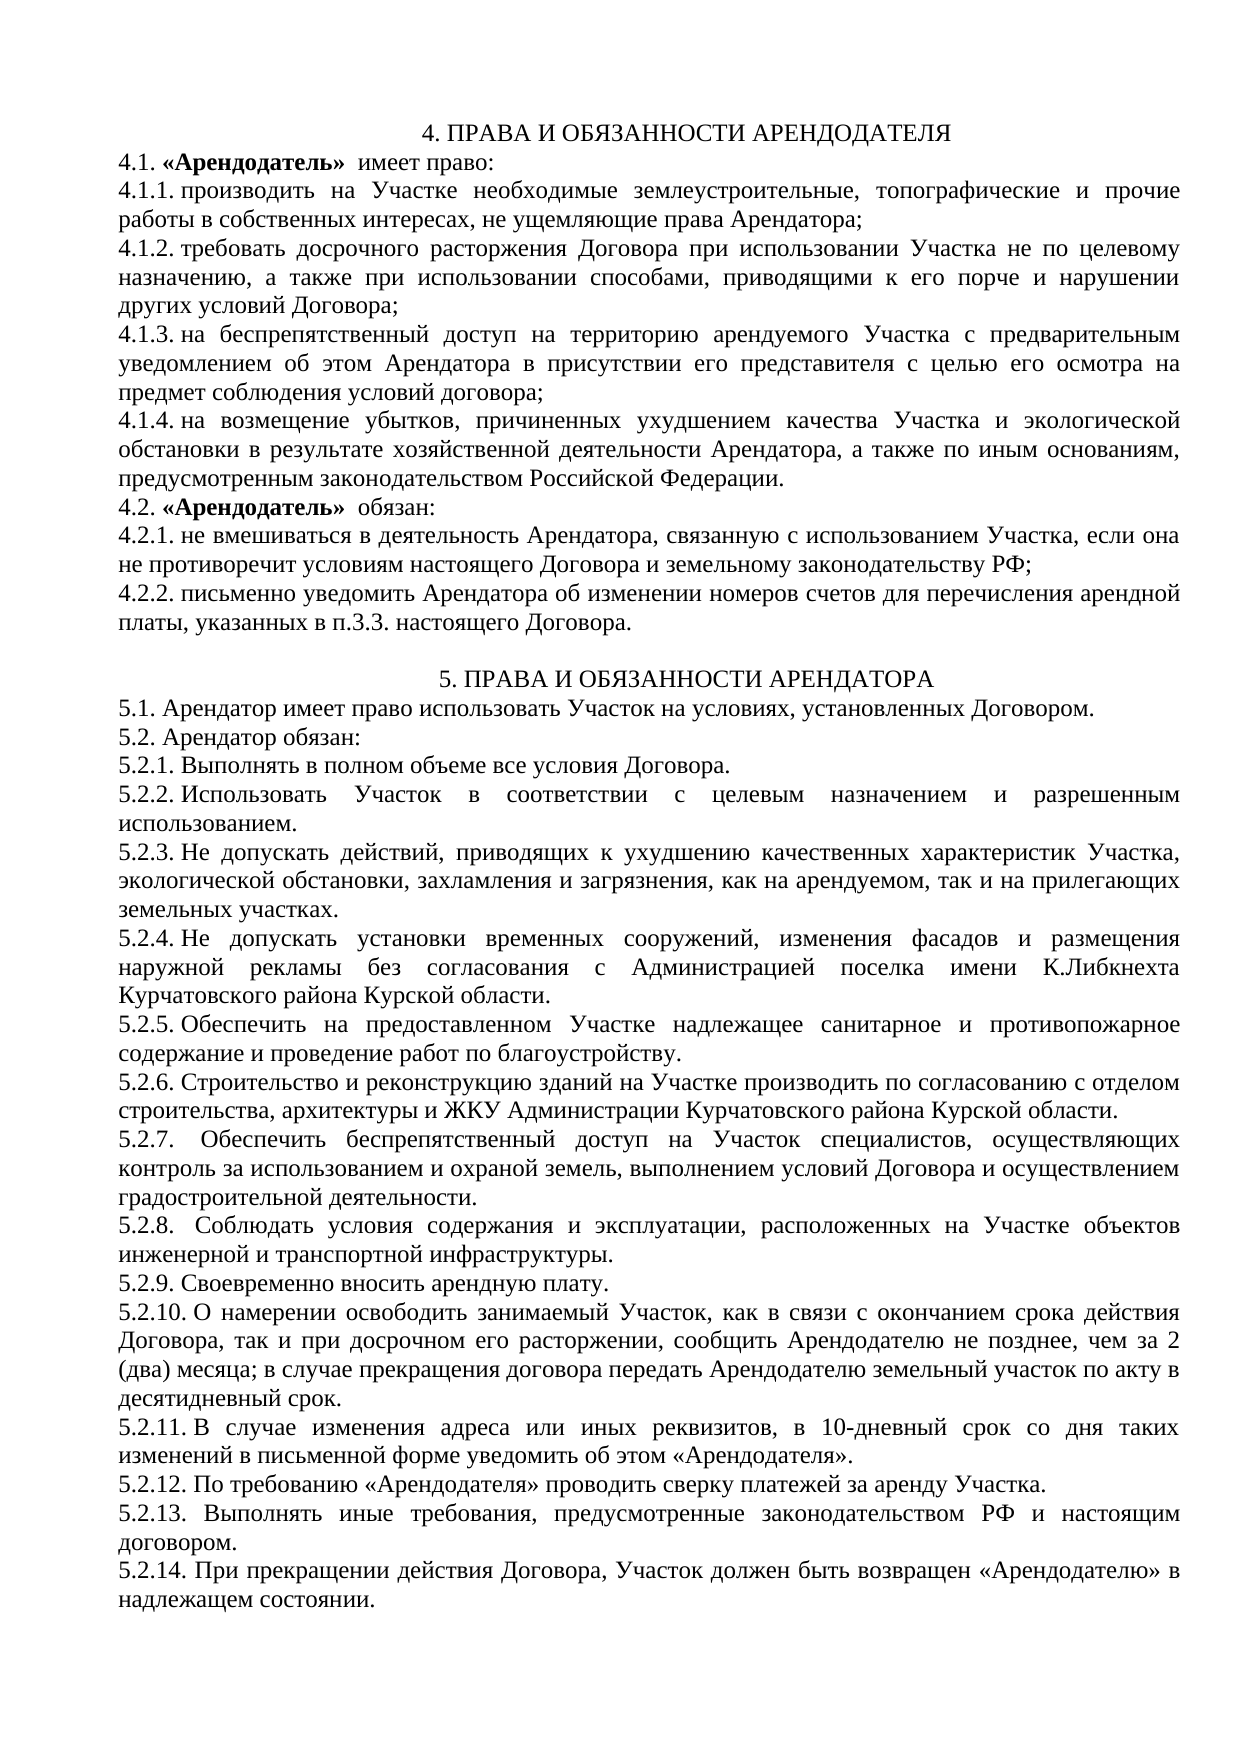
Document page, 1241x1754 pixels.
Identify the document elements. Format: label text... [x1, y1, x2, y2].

text 4.1.4. на возмещение убытков, причиненных ухудшением качества Участка и экологической обстановки в результате хозяйственной деятельности Арендатора, а также по иным основаниям, предусмотренным законодательством Российской Федерации. [118, 406, 1181, 492]
text 4.2.1. не вмешиваться в деятельность Арендатора, связанную с использованием Участка, если она не противоречит условиям настоящего Договора и земельному законодательству РФ; [118, 521, 1181, 578]
text 5.2.12. По требованию «Арендодателя» проводить сверку платежей за аренду Участка. [118, 1469, 1181, 1498]
text 5.2.2. Использовать Участок в соответствии с целевым назначением и разрешенным использованием. [118, 779, 1181, 837]
text 5.2.3. Не допускать действий, приводящих к ухудшению качественных характеристик Участка, экологической обстановки, захламления и загрязнения, как на арендуемом, так и на прилегающих земельных участках. [118, 837, 1181, 923]
text 4.1.3. на беспрепятственный доступ на территорию арендуемого Участка с предварительным уведомлением об этом Арендатора в присутствии его представителя с целью его осмотра на предмет соблюдения условий договора; [118, 319, 1181, 406]
text 5.2.6. Строительство и реконструкцию зданий на Участке производить по согласованию с отделом строительства, архитектуры и ЖКУ Администрации Курчатовского района Курской области. [118, 1067, 1181, 1124]
text 5.2.5. Обеспечить на предоставленном Участке надлежащее санитарное и противопожарное содержание и проведение работ по благоустройству. [118, 1009, 1181, 1067]
text 5.2.13. Выполнять иные требования, предусмотренные законодательством РФ и настоящим договором. [118, 1498, 1181, 1556]
text 5. Права и обязанности Арендатора [118, 664, 1181, 693]
text 4.2. «Арендодатель» обязан: [118, 492, 1181, 521]
text 5.2.11. В случае изменения адреса или иных реквизитов, в 10-дневный срок со дня таких изменений в письменной форме уведомить об этом «Арендодателя». [118, 1412, 1181, 1469]
text 5.2.4. Не допускать установки временных сооружений, изменения фасадов и размещения наружной рекламы без согласования с Администрацией поселка имени К.Либкнехта Курчатовского района Курской области. [118, 923, 1181, 1009]
text 4.1.2. требовать досрочного расторжения Договора при использовании Участка не по целевому назначению, а также при использовании способами, приводящими к его порче и нарушении других условий Договора; [118, 233, 1181, 319]
text 5.2.7. Обеспечить беспрепятственный доступ на Участок специалистов, осуществляющих контроль за использованием и охраной земель, выполнением условий Договора и осуществлением градостроительной деятельности. [118, 1124, 1181, 1211]
text 5.2.8. Соблюдать условия содержания и эксплуатации, расположенных на Участке объектов инженерной и транспортной инфраструктуры. [118, 1211, 1181, 1268]
text 5.2.9. Своевременно вносить арендную плату. [118, 1268, 1181, 1297]
text 5.2.1. Выполнять в полном объеме все условия Договора. [118, 751, 1181, 779]
text 5.2.10. О намерении освободить занимаемый Участок, как в связи с окончанием срока действия Договора, так и при досрочном его расторжении, сообщить Арендодателю не позднее, чем за 2 (два) месяца; в случае прекращения договора передать Арендодателю земельный участок по акту в десятидневный срок. [118, 1297, 1181, 1412]
text 4.1.1. производить на Участке необходимые землеустроительные, топографические и прочие работы в собственных интересах, не ущемляющие права Арендатора; [118, 176, 1181, 233]
text 5.2.14. При прекращении действия Договора, Участок должен быть возвращен «Арендодателю» в надлежащем состоянии. [118, 1556, 1181, 1613]
text 4.2.2. письменно уведомить Арендатора об изменении номеров счетов для перечисления арендной платы, указанных в п.3.3. настоящего Договора. [118, 578, 1181, 636]
text 4. Права и обязанности Арендодателя [118, 118, 1181, 147]
text 5.2. Арендатор обязан: [118, 722, 1181, 751]
text 5.1. Арендатор имеет право использовать Участок на условиях, установленных Договором. [118, 693, 1181, 722]
text 4.1. «Арендодатель» имеет право: [118, 147, 1181, 176]
